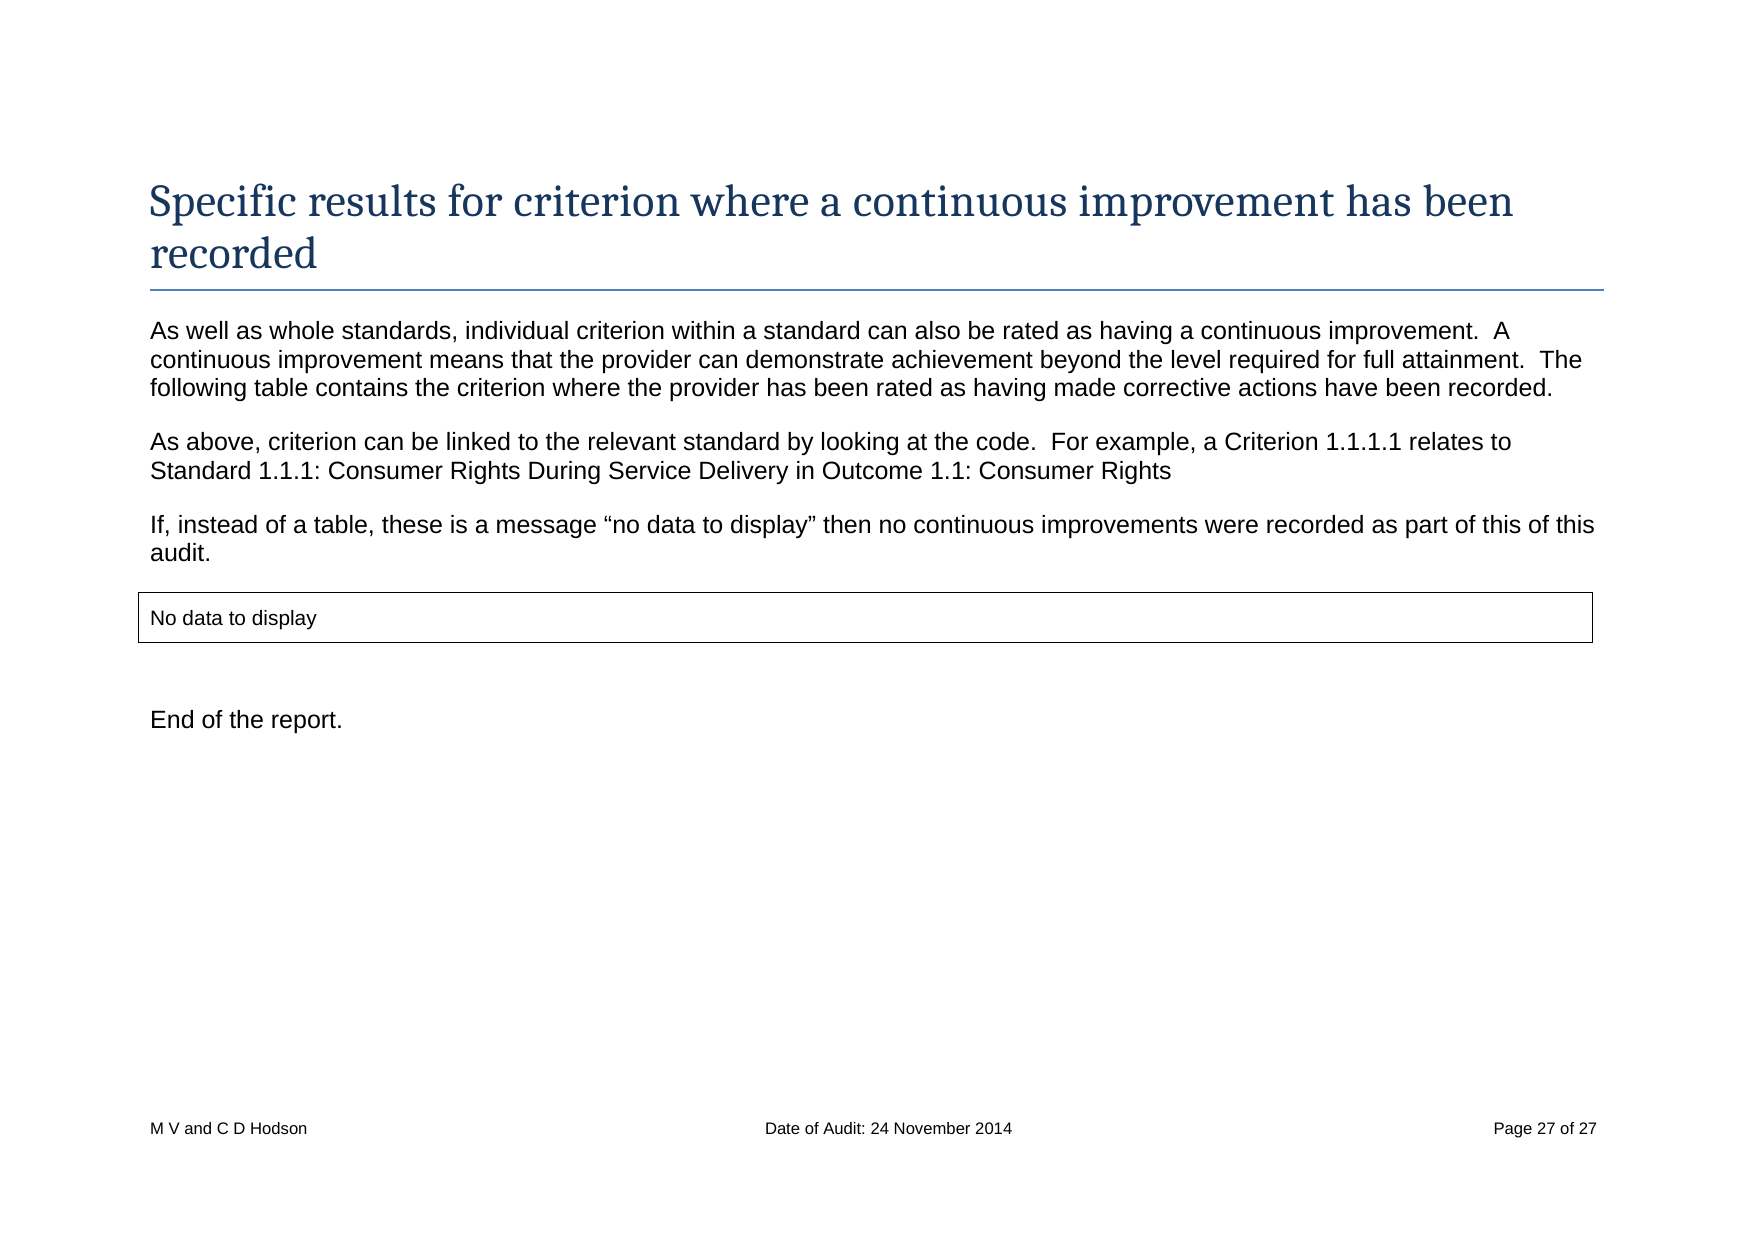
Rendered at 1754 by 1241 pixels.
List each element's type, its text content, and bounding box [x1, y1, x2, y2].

text End of the report. [150, 704, 1604, 733]
text If, instead of a table, these is a message “no data to display” then no continuous improvements were recorded as part of this of this audit. [150, 509, 1604, 567]
text As well as whole standards, individual criterion within a standard can also be rated as having a continuous improvement. A continuous improvement means that the provider can demonstrate achievement beyond the level required for full attainment. The following table contains the criterion where the provider has been rated as having made corrective actions have been recorded. [150, 316, 1604, 402]
text As above, criterion can be linked to the relevant standard by looking at the code. For example, a Criterion 1.1.1.1 relates to Standard 1.1.1: Consumer Rights During Service Delivery in Outcome 1.1: Consumer Rights [150, 427, 1604, 484]
table_header No data to display [139, 593, 1592, 642]
subtitle Specific results for criterion where a continuous improvement has been recorded [150, 175, 1604, 289]
